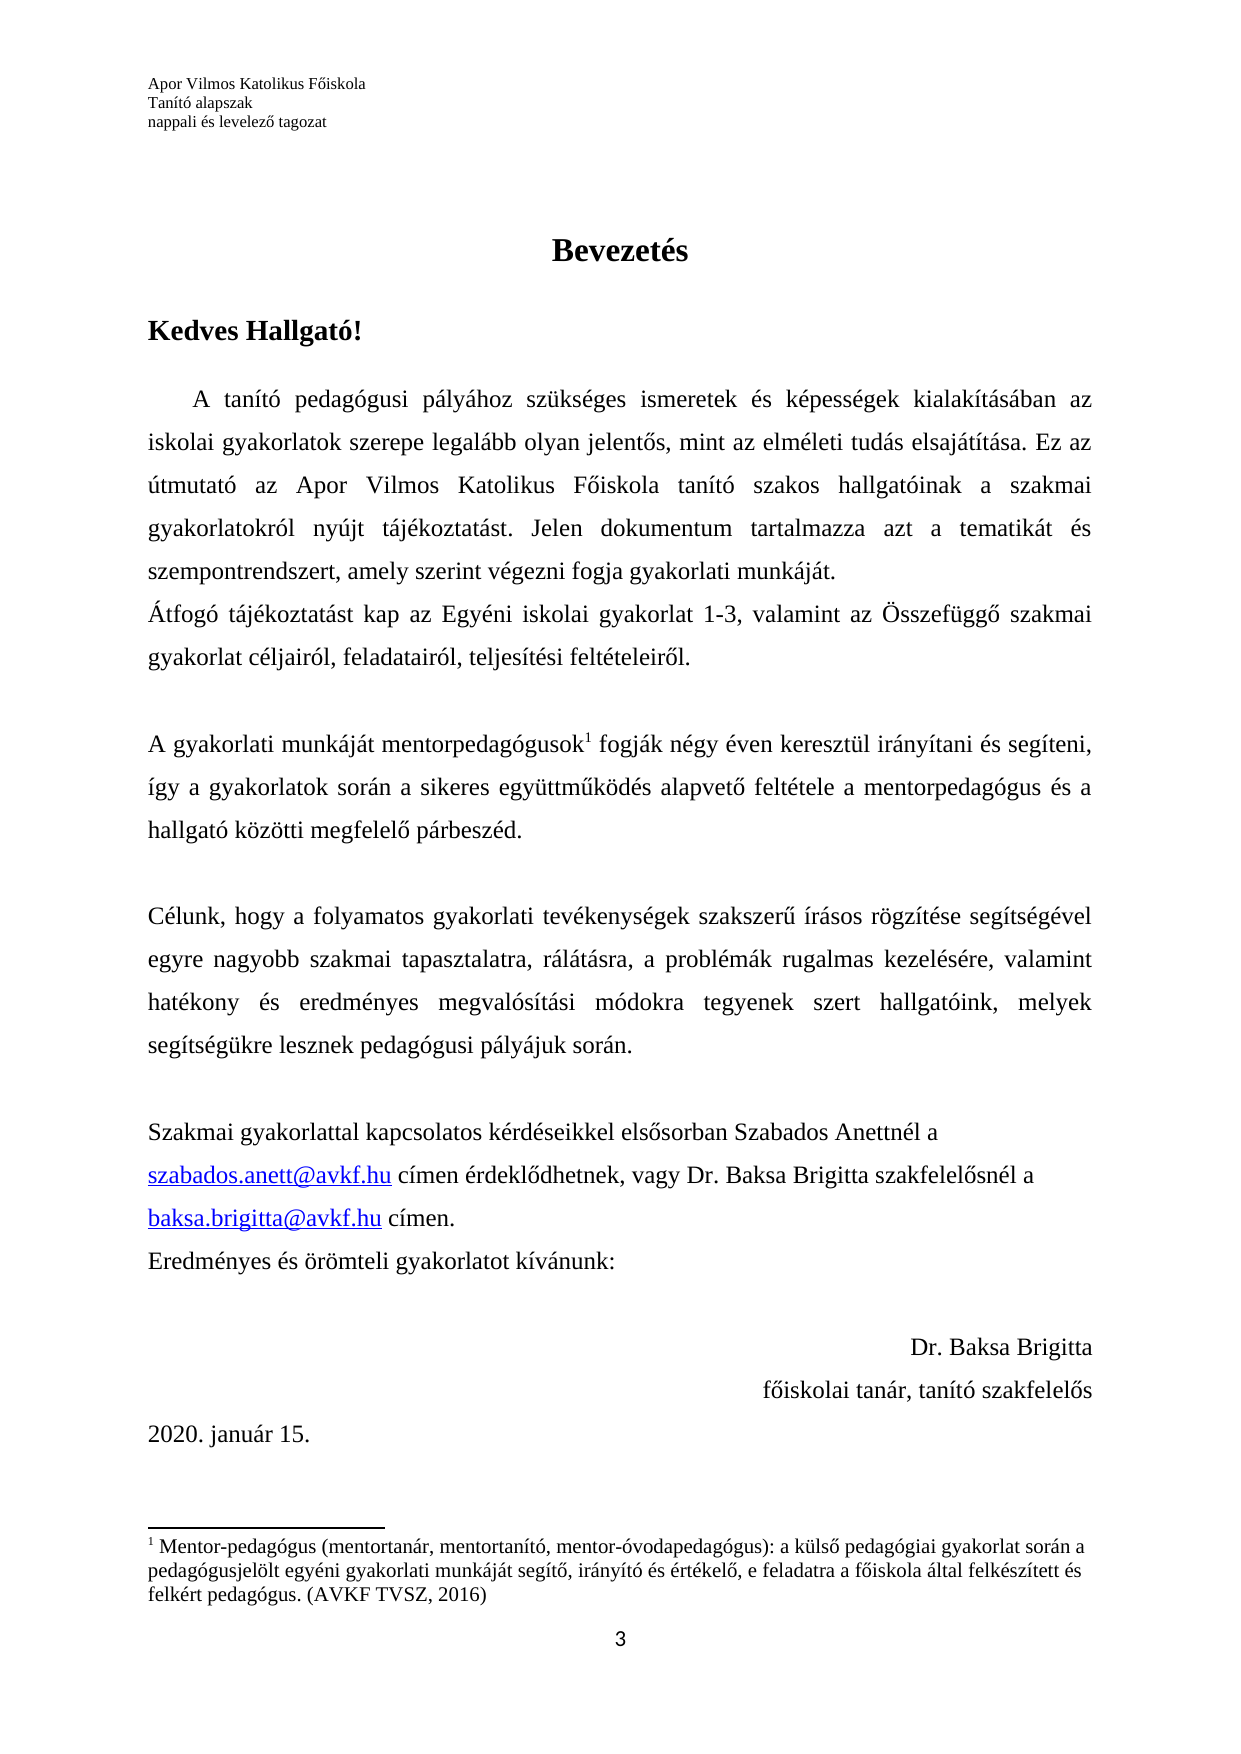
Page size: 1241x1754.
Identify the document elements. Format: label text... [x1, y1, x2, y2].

text 2020. január 15. [148, 1419, 1093, 1447]
text Szakmai gyakorlattal kapcsolatos kérdéseikkel elsősorban Szabados Anettnél a szabados.anett@avkf.hu címen érdeklődhetnek, vagy Dr. Baksa Brigitta szakfelelősnél a baksa.brigitta@avkf.hu címen. [148, 1117, 1093, 1232]
text Eredményes és örömteli gyakorlatot kívánunk: [148, 1246, 1093, 1275]
text A gyakorlati munkáját mentorpedagógusok fogják négy éven keresztül irányítani és segíteni, így a gyakorlatok során a sikeres együttműködés alapvető feltétele a mentorpedagógus és a hallgató közötti megfelelő párbeszéd. [148, 729, 1093, 844]
text Átfogó tájékoztatást kap az Egyéni iskolai gyakorlat 1-3, valamint az Összefüggő szakmai gyakorlat céljairól, feladatairól, teljesítési feltételeiről. [148, 599, 1093, 671]
text A tanító pedagógusi pályához szükséges ismeretek és képességek kialakításában az iskolai gyakorlatok szerepe legalább olyan jelentős, mint az elméleti tudás elsajátítása. Ez az útmutató az Apor Vilmos Katolikus Főiskola tanító szakos hallgatóinak a szakmai gyakorlatokról nyújt tájékoztatást. Jelen dokumentum tartalmazza azt a tematikát és szempontrendszert, amely szerint végezni fogja gyakorlati munkáját. [148, 384, 1093, 585]
text Kedves Hallgató! [148, 313, 1093, 346]
subtitle Bevezetés [148, 230, 1093, 268]
text Célunk, hogy a folyamatos gyakorlati tevékenységek szakszerű írásos rögzítése segítségével egyre nagyobb szakmai tapasztalatra, rálátásra, a problémák rugalmas kezelésére, valamint hatékony és eredményes megvalósítási módokra tegyenek szert hallgatóink, melyek segítségükre lesznek pedagógusi pályájuk során. [148, 901, 1093, 1059]
text főiskolai tanár, tanító szakfelelős [148, 1376, 1093, 1404]
text Dr. Baksa Brigitta [148, 1332, 1093, 1361]
